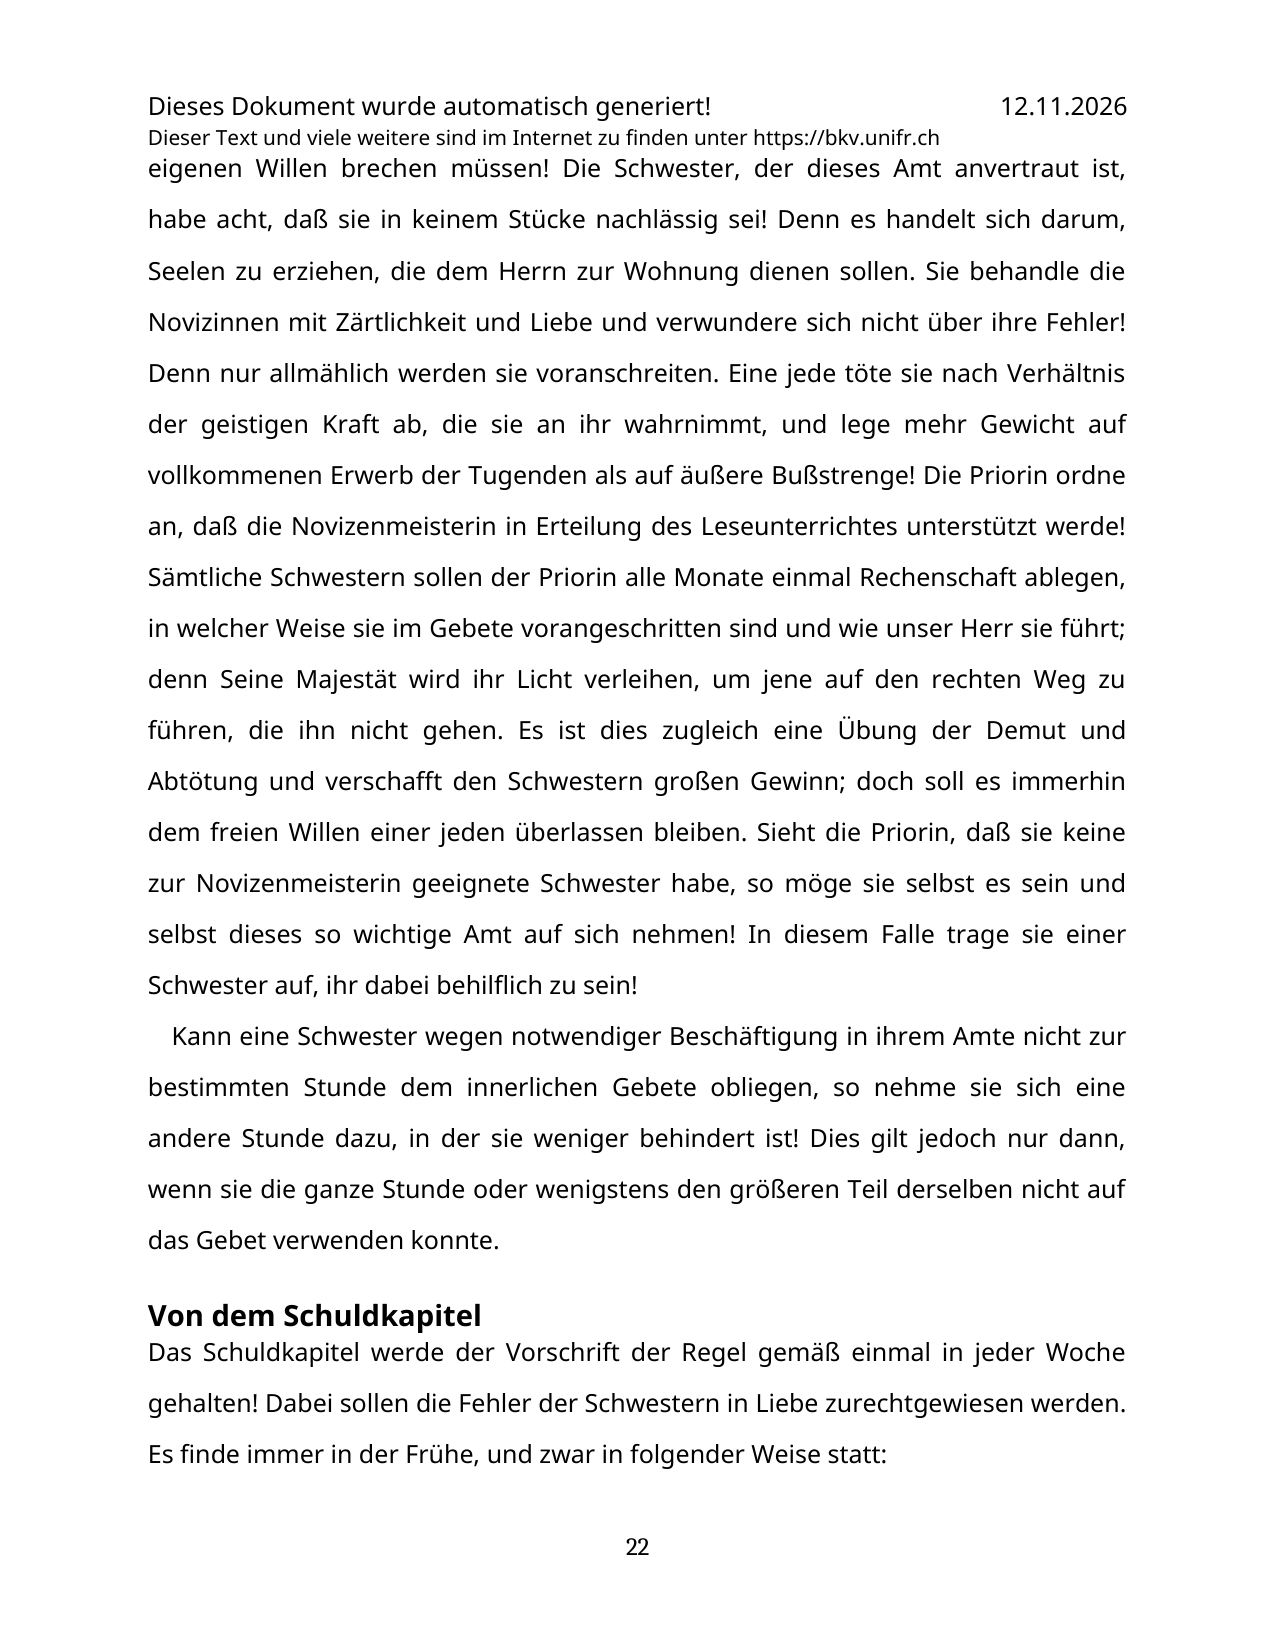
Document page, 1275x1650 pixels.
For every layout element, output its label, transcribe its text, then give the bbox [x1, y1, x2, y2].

text Das Schuldkapitel werde der Vorschrift der Regel gemäß einmal in jeder Woche gehalten! Dabei sollen die Fehler der Schwestern in Liebe zurechtgewiesen werden. Es finde immer in der Frühe, und zwar in folgender Weise statt: [148, 1334, 1127, 1471]
subtitle Von dem Schuldkapitel [148, 1295, 1127, 1334]
text Kann eine Schwester wegen notwendiger Beschäftigung in ihrem Amte nicht zur bestimmten Stunde dem innerlichen Gebete obliegen, so nehme sie sich eine andere Stunde dazu, in der sie weniger behindert ist! Dies gilt jedoch nur dann, wenn sie die ganze Stunde oder wenigstens den größeren Teil derselben nicht auf das Gebet verwenden konnte. [148, 1019, 1127, 1257]
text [148, 151, 1127, 1002]
